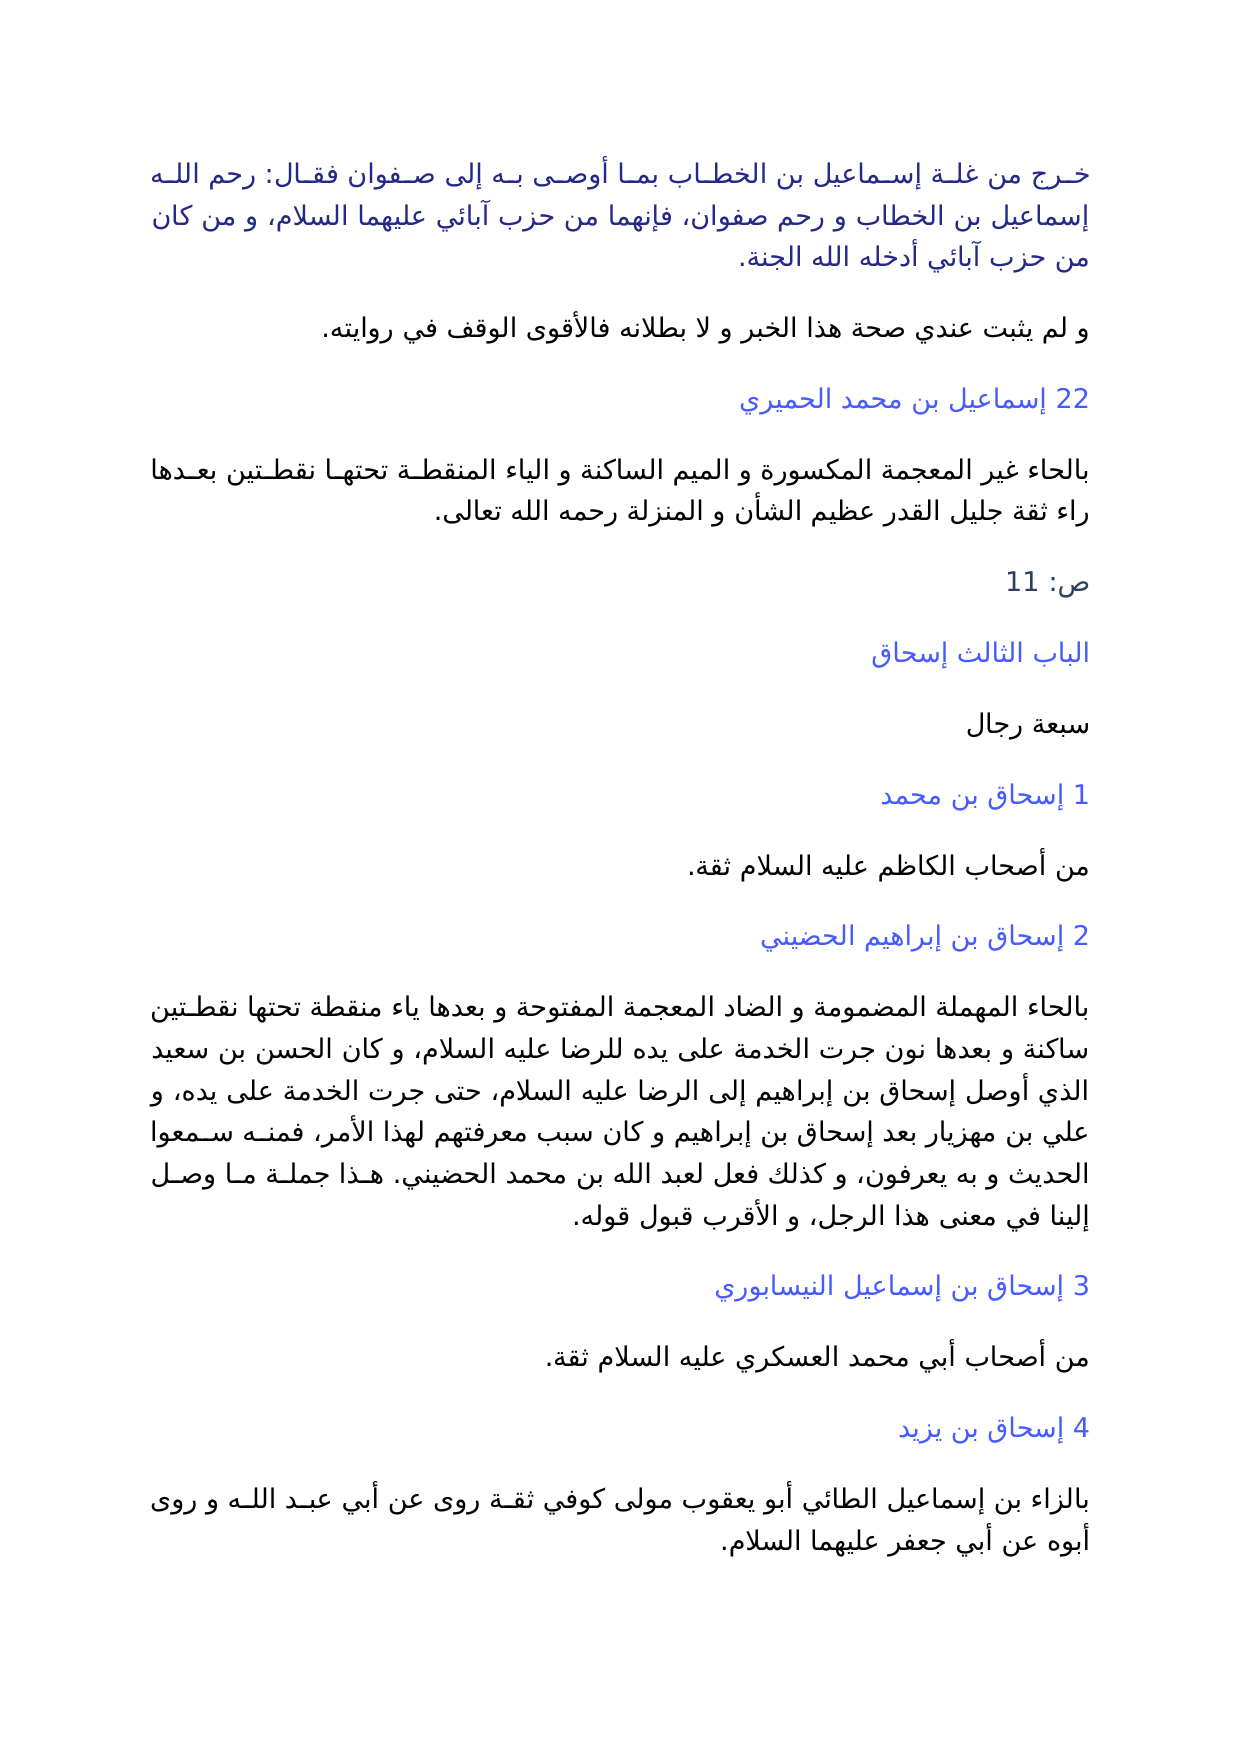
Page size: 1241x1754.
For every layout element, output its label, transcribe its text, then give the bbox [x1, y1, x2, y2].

text و لم يثبت عندي صحة هذا الخبر و لا بطلانه فالأقوى الوقف في روايته. [150, 304, 1090, 346]
text بالحاء غير المعجمة المكسورة و الميم الساكنة و الياء المنقطة تحتها نقطتين بعدها راء ثقة جليل القدر عظيم الشأن و المنزلة رحمه الله تعالى. [150, 446, 1090, 529]
text 3 إسحاق بن إسماعيل النيسابوري‏ [150, 1262, 1090, 1304]
text ص: 11 [150, 558, 1090, 600]
text سبعة رجال‏ [150, 700, 1090, 742]
text 4 إسحاق بن يزيد [150, 1404, 1090, 1446]
text 22 إسماعيل بن محمد الحميري‏ [150, 375, 1090, 417]
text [150, 150, 1090, 275]
text بالزاء بن إسماعيل الطائي أبو يعقوب مولى كوفي ثقة روى عن أبي عبد الله و روى أبوه عن أبي جعفر عليهما السلام. [150, 1475, 1090, 1558]
text بالحاء المهملة المضمومة و الضاد المعجمة المفتوحة و بعدها ياء منقطة تحتها نقطتين ساكنة و بعدها نون جرت الخدمة على يده للرضا عليه السلام، و كان الحسن بن سعيد الذي أوصل إسحاق بن إبراهيم إلى الرضا عليه السلام، حتى جرت الخدمة على يده، و علي بن مهزيار بعد إسحاق بن إبراهيم و كان سبب معرفتهم لهذا الأمر، فمنه سمعوا الحديث و به يعرفون، و كذلك فعل لعبد الله بن محمد الحضيني. هذا جملة ما وصل إلينا في معنى هذا الرجل، و الأقرب قبول قوله. [150, 983, 1090, 1233]
text من أصحاب الكاظم عليه السلام ثقة. [150, 842, 1090, 883]
text 1 إسحاق بن محمد [150, 771, 1090, 812]
text الباب الثالث إسحاق‏ [150, 629, 1090, 671]
text من أصحاب أبي محمد العسكري عليه السلام ثقة. [150, 1333, 1090, 1375]
text 2 إسحاق بن إبراهيم الحضيني‏ [150, 912, 1090, 954]
